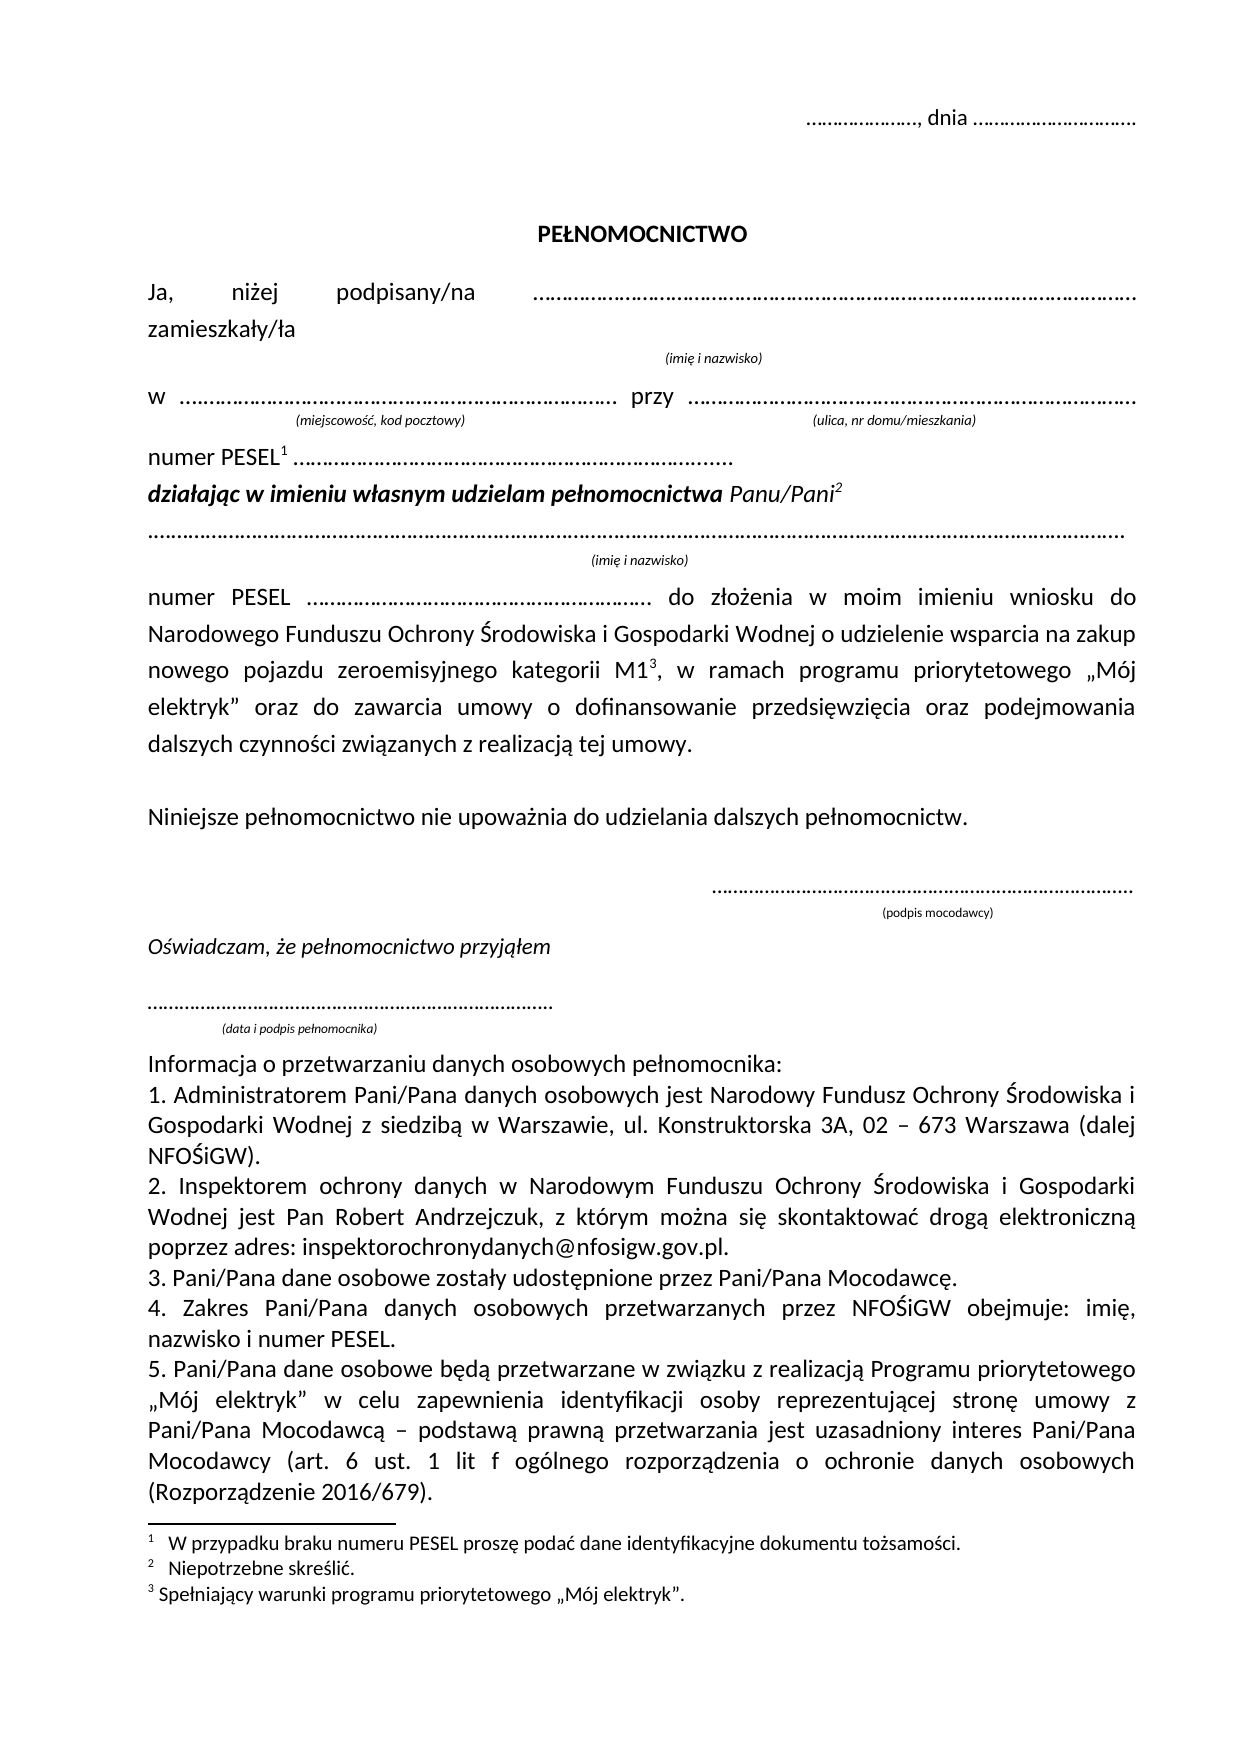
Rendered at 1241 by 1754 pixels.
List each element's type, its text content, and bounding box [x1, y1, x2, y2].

text .……………………………………………………………………………………………………………………………………………………. [148, 514, 1137, 545]
text 5. Pani/Pana dane osobowe będą przetwarzane w związku z realizacją Programu priorytetowego „Mój elektryk” w celu zapewnienia identyfikacji osoby reprezentującej stronę umowy z Pani/Pana Mocodawcą – podstawą prawną przetwarzania jest uzasadniony interes Pani/Pana Mocodawcy (art. 6 ust. 1 lit f ogólnego rozporządzenia o ochronie danych osobowych (Rozporządzenie 2016/679). [148, 1354, 1137, 1506]
text (data i podpis pełnomocnika) [148, 1020, 1137, 1048]
text Ja, niżej podpisany/na …………………………………………………………………………………………… zamieszkały/ła [148, 277, 1137, 344]
text PEŁNOMOCNICTWO [148, 218, 1137, 248]
text …………………………………………………………………….. [679, 871, 1137, 899]
text Informacja o przetwarzaniu danych osobowych pełnomocnika: [148, 1048, 1137, 1079]
text 3. Pani/Pana dane osobowe zostały udostępnione przez Pani/Pana Mocodawcę. [148, 1262, 1137, 1293]
text numer PESEL ……………………………………………………………....... [148, 441, 1137, 472]
text (podpis mocodawcy) [148, 904, 1137, 932]
text w ….……………………………………………………………… przy …………………………………………………………………… (miejscowość, kod pocztowy) (ulica, nr domu/mieszkania) [148, 380, 1137, 441]
text (imię i nazwisko) [148, 551, 1137, 581]
text (imię i nazwisko) [148, 350, 1137, 380]
text 4. Zakres Pani/Pana danych osobowych przetwarzanych przez NFOŚiGW obejmuje: imię, nazwisko i numer PESEL. [148, 1293, 1137, 1354]
text numer PESEL …………………………………………………… do złożenia w moim imieniu wniosku do Narodowego Funduszu Ochrony Środowiska i Gospodarki Wodnej o udzielenie wsparcia na zakup nowego pojazdu zeroemisyjnego kategorii M1, w ramach programu priorytetowego „Mój elektryk” oraz do zawarcia umowy o dofinansowanie przedsięwzięcia oraz podejmowania dalszych czynności związanych z realizacją tej umowy. [148, 581, 1137, 758]
text działając w imieniu własnym udzielam pełnomocnictwa Panu/Pani [148, 478, 1137, 508]
text Niniejsze pełnomocnictwo nie upoważnia do udzielania dalszych pełnomocnictw. [148, 801, 1137, 831]
text Oświadczam, że pełnomocnictwo przyjąłem [148, 932, 1137, 961]
text ………………………………………………………………….. [148, 987, 1137, 1015]
text 2. Inspektorem ochrony danych w Narodowym Funduszu Ochrony Środowiska i Gospodarki Wodnej jest Pan Robert Andrzejczuk, z którym można się skontaktować drogą elektroniczną poprzez adres: inspektorochronydanych@nfosigw.gov.pl. [148, 1171, 1137, 1262]
text …………………, dnia …………………………. [148, 103, 1137, 131]
text 1. Administratorem Pani/Pana danych osobowych jest Narodowy Fundusz Ochrony Środowiska i Gospodarki Wodnej z siedzibą w Warszawie, ul. Konstruktorska 3A, 02 – 673 Warszawa (dalej NFOŚiGW). [148, 1079, 1137, 1171]
